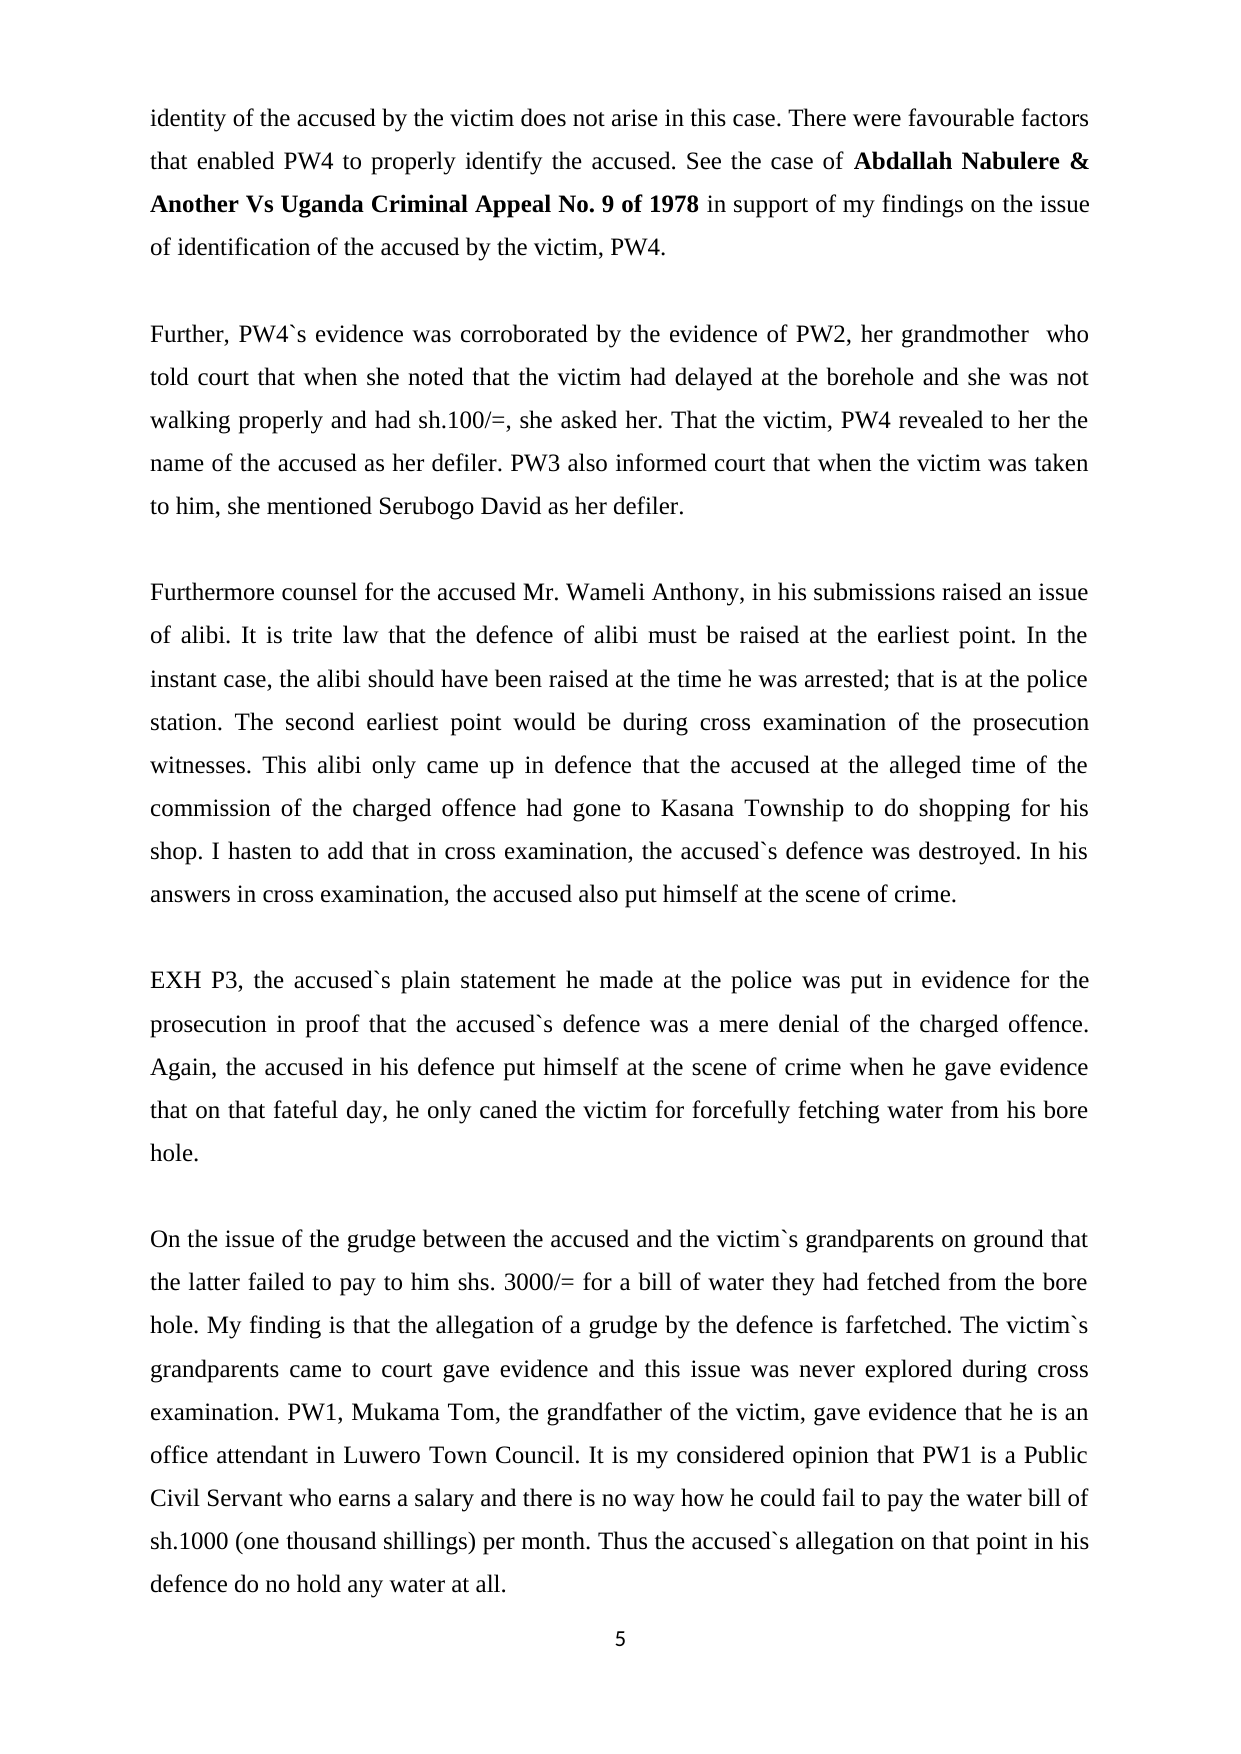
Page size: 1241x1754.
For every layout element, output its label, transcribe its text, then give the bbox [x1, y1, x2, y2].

text Furthermore counsel for the accused Mr. Wameli Anthony, in his submissions raised an issue of alibi. It is trite law that the defence of alibi must be raised at the earliest point. In the instant case, the alibi should have been raised at the time he was arrested; that is at the police station. The second earliest point would be during cross examination of the prosecution witnesses. This alibi only came up in defence that the accused at the alleged time of the commission of the charged offence had gone to Kasana Township to do shopping for his shop. I hasten to add that in cross examination, the accused`s defence was destroyed. In his answers in cross examination, the accused also put himself at the scene of crime. [150, 577, 1090, 908]
text On the issue of the grudge between the accused and the victim`s grandparents on ground that the latter failed to pay to him shs. 3000/= for a bill of water they had fetched from the bore hole. My finding is that the allegation of a grudge by the defence is farfetched. The victim`s grandparents came to court gave evidence and this issue was never explored during cross examination. PW1, Mukama Tom, the grandfather of the victim, gave evidence that he is an office attendant in Luwero Town Council. It is my considered opinion that PW1 is a Public Civil Servant who earns a salary and there is no way how he could fail to pay the water bill of sh.1000 (one thousand shillings) per month. Thus the accused`s allegation on that point in his defence do no hold any water at all. [150, 1224, 1090, 1598]
text Further, PW4`s evidence was corroborated by the evidence of PW2, her grandmother who told court that when she noted that the victim had delayed at the borehole and she was not walking properly and had sh.100/=, she asked her. That the victim, PW4 revealed to her the name of the accused as her defiler. PW3 also informed court that when the victim was taken to him, she mentioned Serubogo David as her defiler. [150, 319, 1090, 520]
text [150, 103, 1090, 261]
text EXH P3, the accused`s plain statement he made at the police was put in evidence for the prosecution in proof that the accused`s defence was a mere denial of the charged offence. Again, the accused in his defence put himself at the scene of crime when he gave evidence that on that fateful day, he only caned the victim for forcefully fetching water from his bore hole. [150, 966, 1090, 1167]
